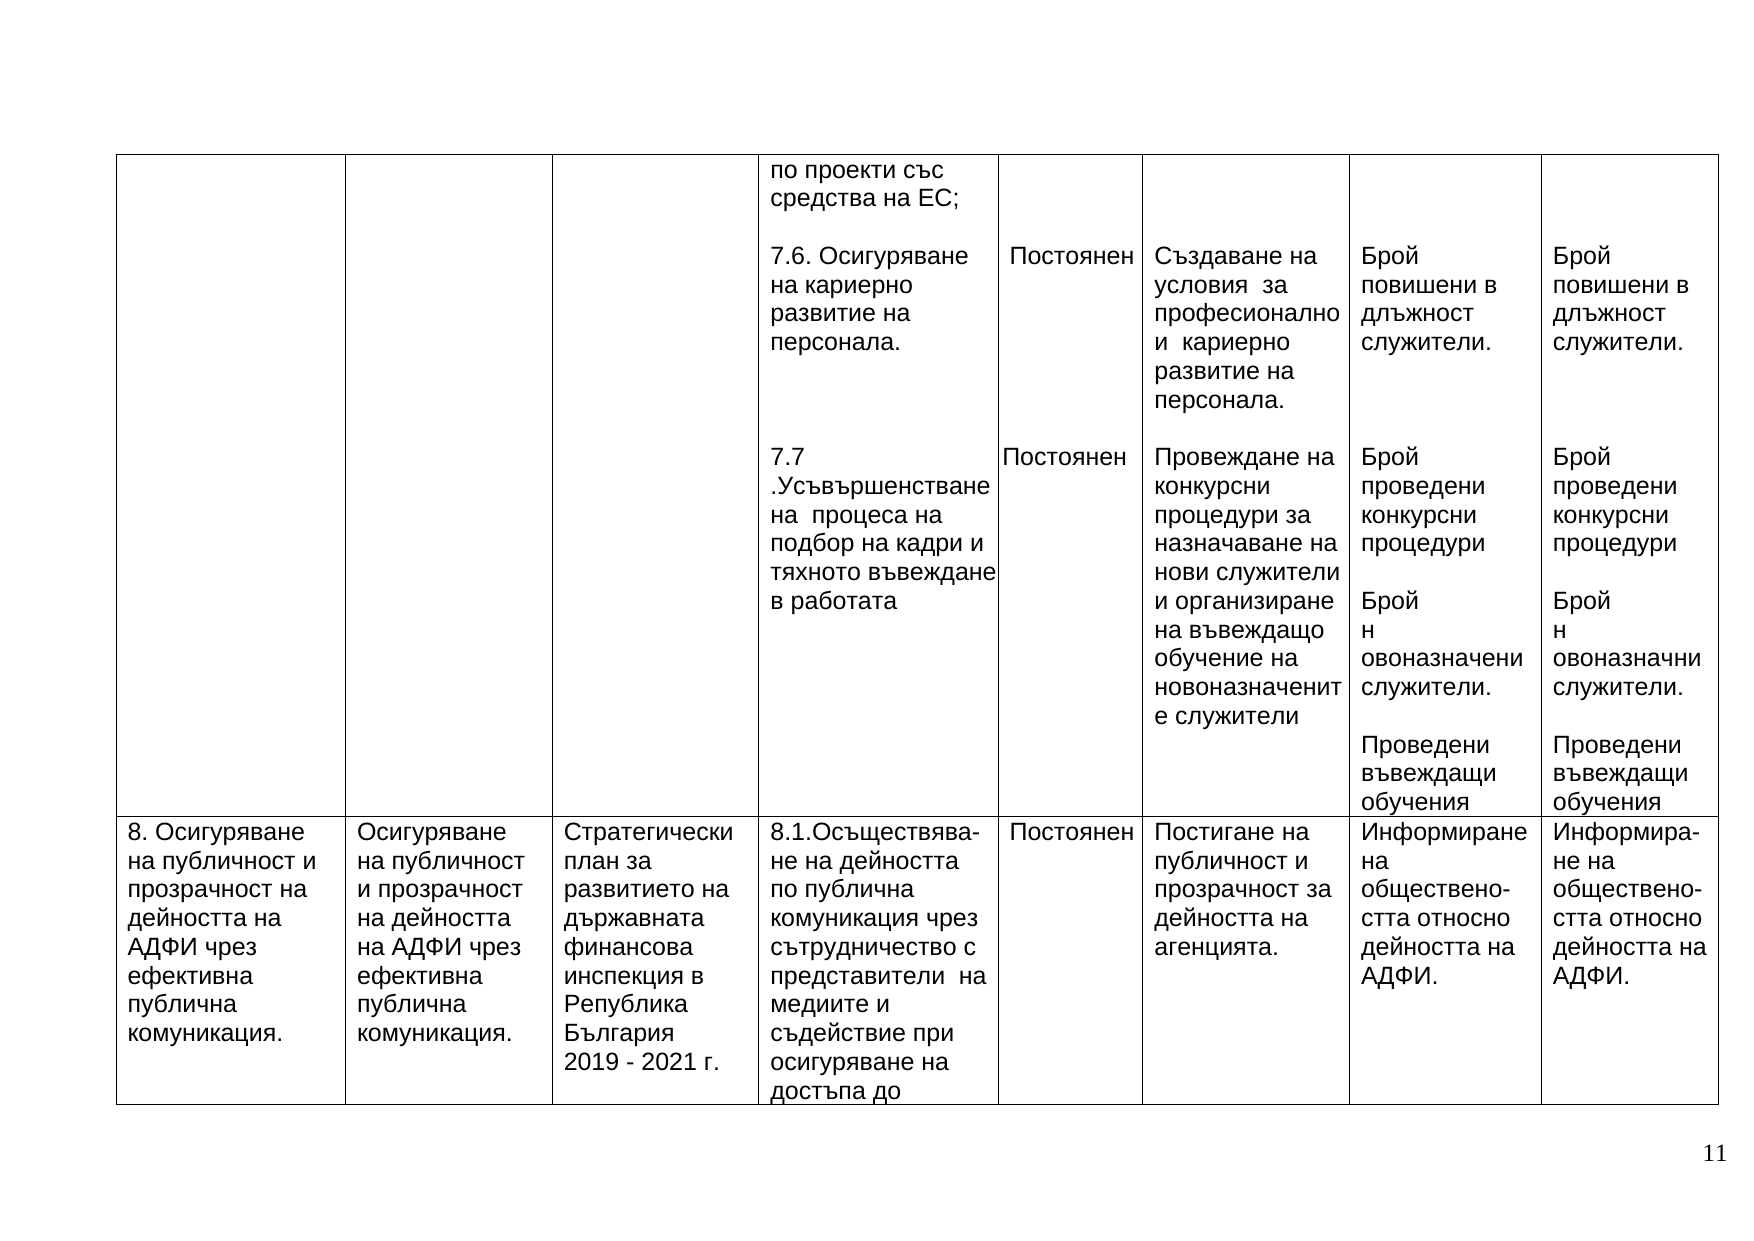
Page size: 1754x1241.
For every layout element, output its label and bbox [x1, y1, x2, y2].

table_cell [1542, 155, 1718, 816]
table_cell [117, 155, 345, 816]
table_cell [346, 155, 552, 816]
table_cell [1143, 155, 1349, 816]
table_cell [759, 155, 998, 816]
table_cell [553, 817, 758, 1104]
table_cell [1350, 817, 1541, 1104]
table_cell [999, 817, 1142, 1104]
table_cell [1143, 817, 1349, 1104]
table_cell [553, 155, 758, 816]
table_cell [117, 817, 345, 1104]
table_cell [346, 817, 552, 1104]
table_cell [759, 817, 998, 1104]
table_cell [1350, 155, 1541, 816]
table_cell [1542, 817, 1718, 1104]
table_cell [999, 155, 1142, 816]
